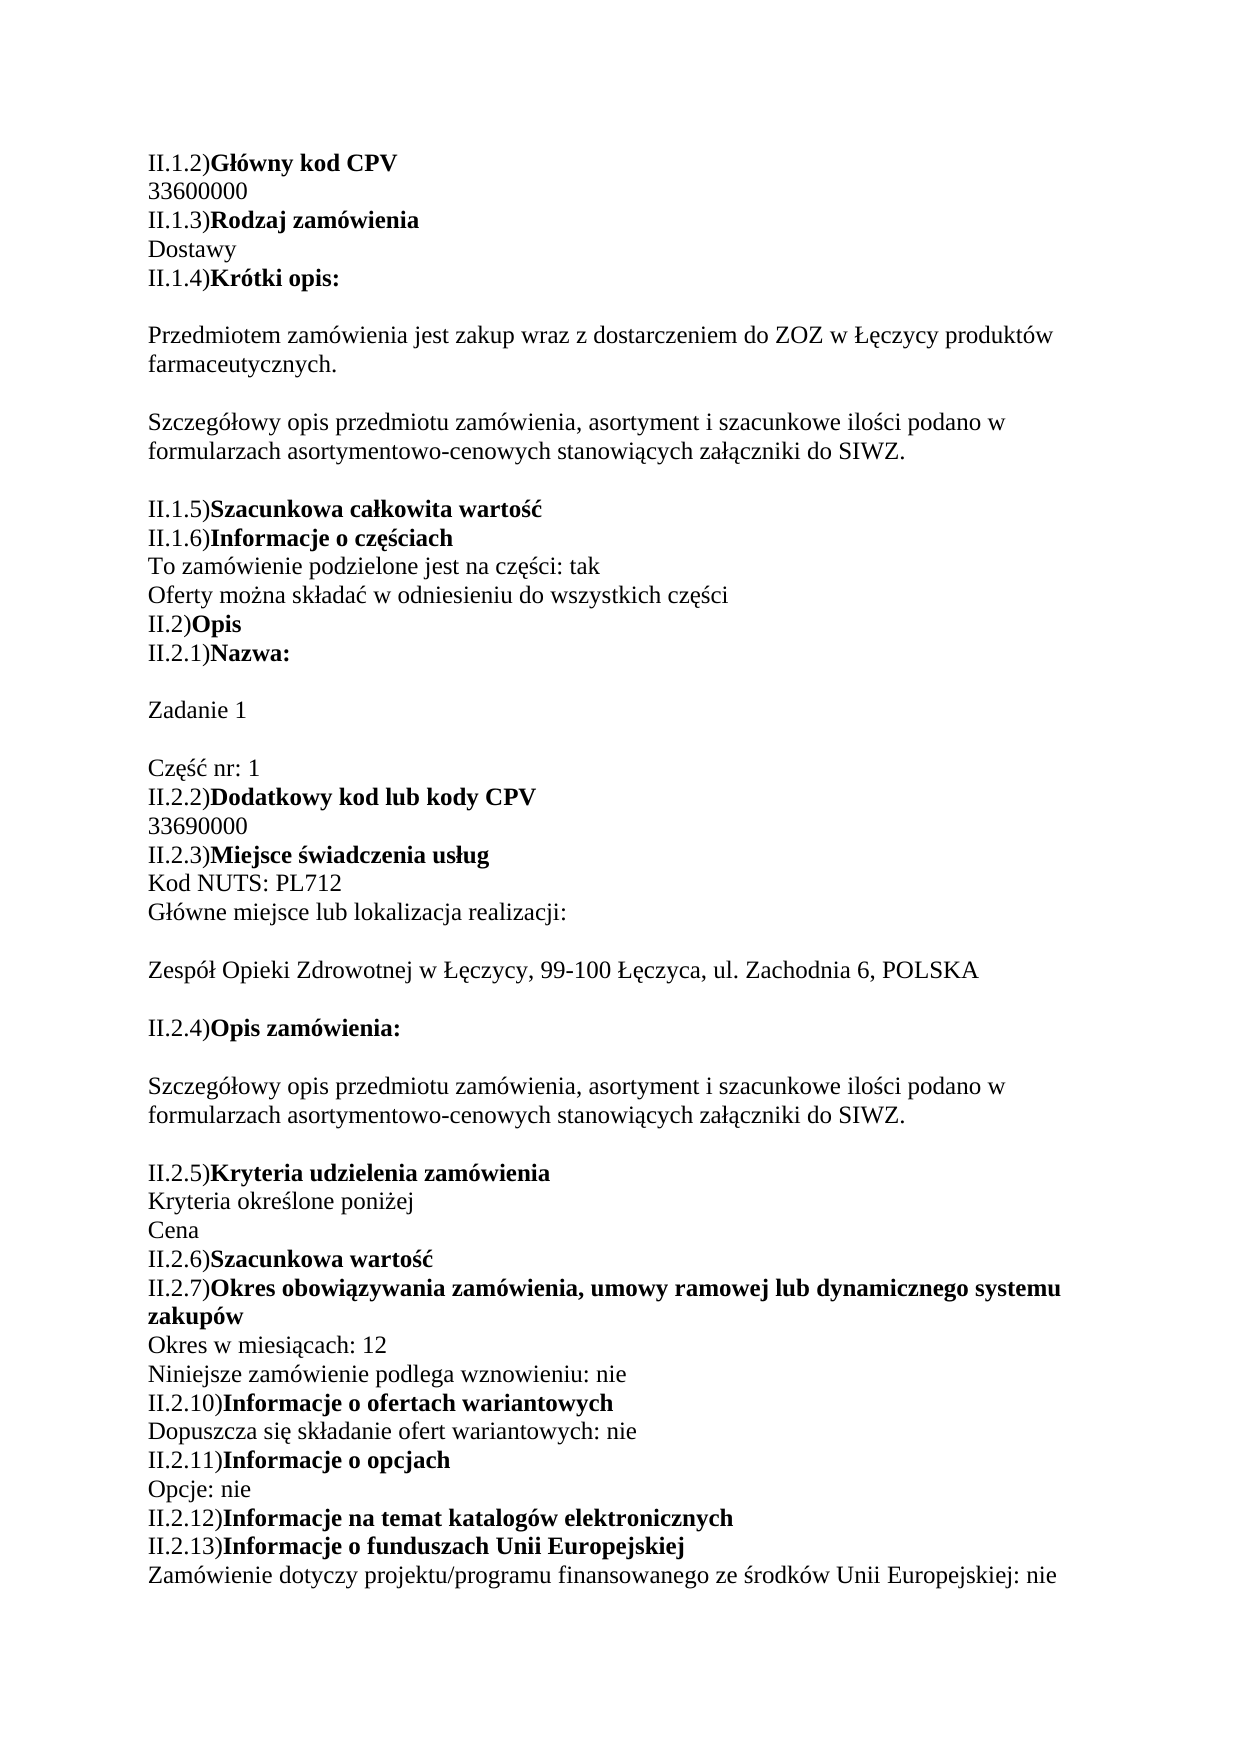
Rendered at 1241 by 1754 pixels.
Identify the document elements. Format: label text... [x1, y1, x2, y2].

text Niniejsze zamówienie podlega wznowieniu: nie [148, 1359, 1122, 1388]
text II.2.2)Dodatkowy kod lub kody CPV [148, 782, 1122, 811]
text II.2.12)Informacje na temat katalogów elektronicznych [148, 1503, 1122, 1531]
text Główne miejsce lub lokalizacja realizacji: [148, 897, 1122, 926]
text II.2.4)Opis zamówienia: [148, 1013, 1122, 1042]
text II.1.6)Informacje o częściach [148, 523, 1122, 551]
text Zamówienie dotyczy projektu/programu finansowanego ze środków Unii Europejskiej: nie [148, 1560, 1122, 1589]
text Część nr: 1 [148, 753, 1122, 782]
text 33690000 [148, 811, 1122, 840]
text II.2.11)Informacje o opcjach [148, 1445, 1122, 1474]
text II.2)Opis [148, 609, 1122, 638]
text II.2.6)Szacunkowa wartość [148, 1244, 1122, 1273]
text Okres w miesiącach: 12 [148, 1330, 1122, 1359]
text Kryteria określone poniżej [148, 1186, 1122, 1215]
text Opcje: nie [148, 1474, 1122, 1503]
text II.2.5)Kryteria udzielenia zamówienia [148, 1158, 1122, 1186]
text Dopuszcza się składanie ofert wariantowych: nie [148, 1416, 1122, 1445]
text II.1.4)Krótki opis: [148, 263, 1122, 291]
text II.1.2)Główny kod CPV [148, 148, 1122, 176]
text II.2.7)Okres obowiązywania zamówienia, umowy ramowej lub dynamicznego systemu zakupów [148, 1273, 1122, 1330]
text Zespół Opieki Zdrowotnej w Łęczycy, 99-100 Łęczyca, ul. Zachodnia 6, POLSKA [148, 955, 1122, 984]
text 33600000 [148, 176, 1122, 205]
text Zadanie 1 [148, 696, 1122, 724]
text Kod NUTS: PL712 [148, 868, 1122, 897]
text II.2.1)Nazwa: [148, 638, 1122, 666]
text II.2.10)Informacje o ofertach wariantowych [148, 1388, 1122, 1416]
text II.2.13)Informacje o funduszach Unii Europejskiej [148, 1531, 1122, 1560]
text Cena [148, 1215, 1122, 1244]
text Oferty można składać w odniesieniu do wszystkich części [148, 580, 1122, 609]
text Przedmiotem zamówienia jest zakup wraz z dostarczeniem do ZOZ w Łęczycy produktów farmaceutycznych. [148, 321, 1122, 378]
text Szczegółowy opis przedmiotu zamówienia, asortyment i szacunkowe ilości podano w formularzach asortymentowo-cenowych stanowiących załączniki do SIWZ. [148, 407, 1122, 465]
text Szczegółowy opis przedmiotu zamówienia, asortyment i szacunkowe ilości podano w formularzach asortymentowo-cenowych stanowiących załączniki do SIWZ. [148, 1071, 1122, 1128]
text II.1.3)Rodzaj zamówienia [148, 205, 1122, 234]
text II.1.5)Szacunkowa całkowita wartość [148, 494, 1122, 523]
text Dostawy [148, 234, 1122, 263]
text II.2.3)Miejsce świadczenia usług [148, 840, 1122, 868]
text To zamówienie podzielone jest na części: tak [148, 551, 1122, 580]
